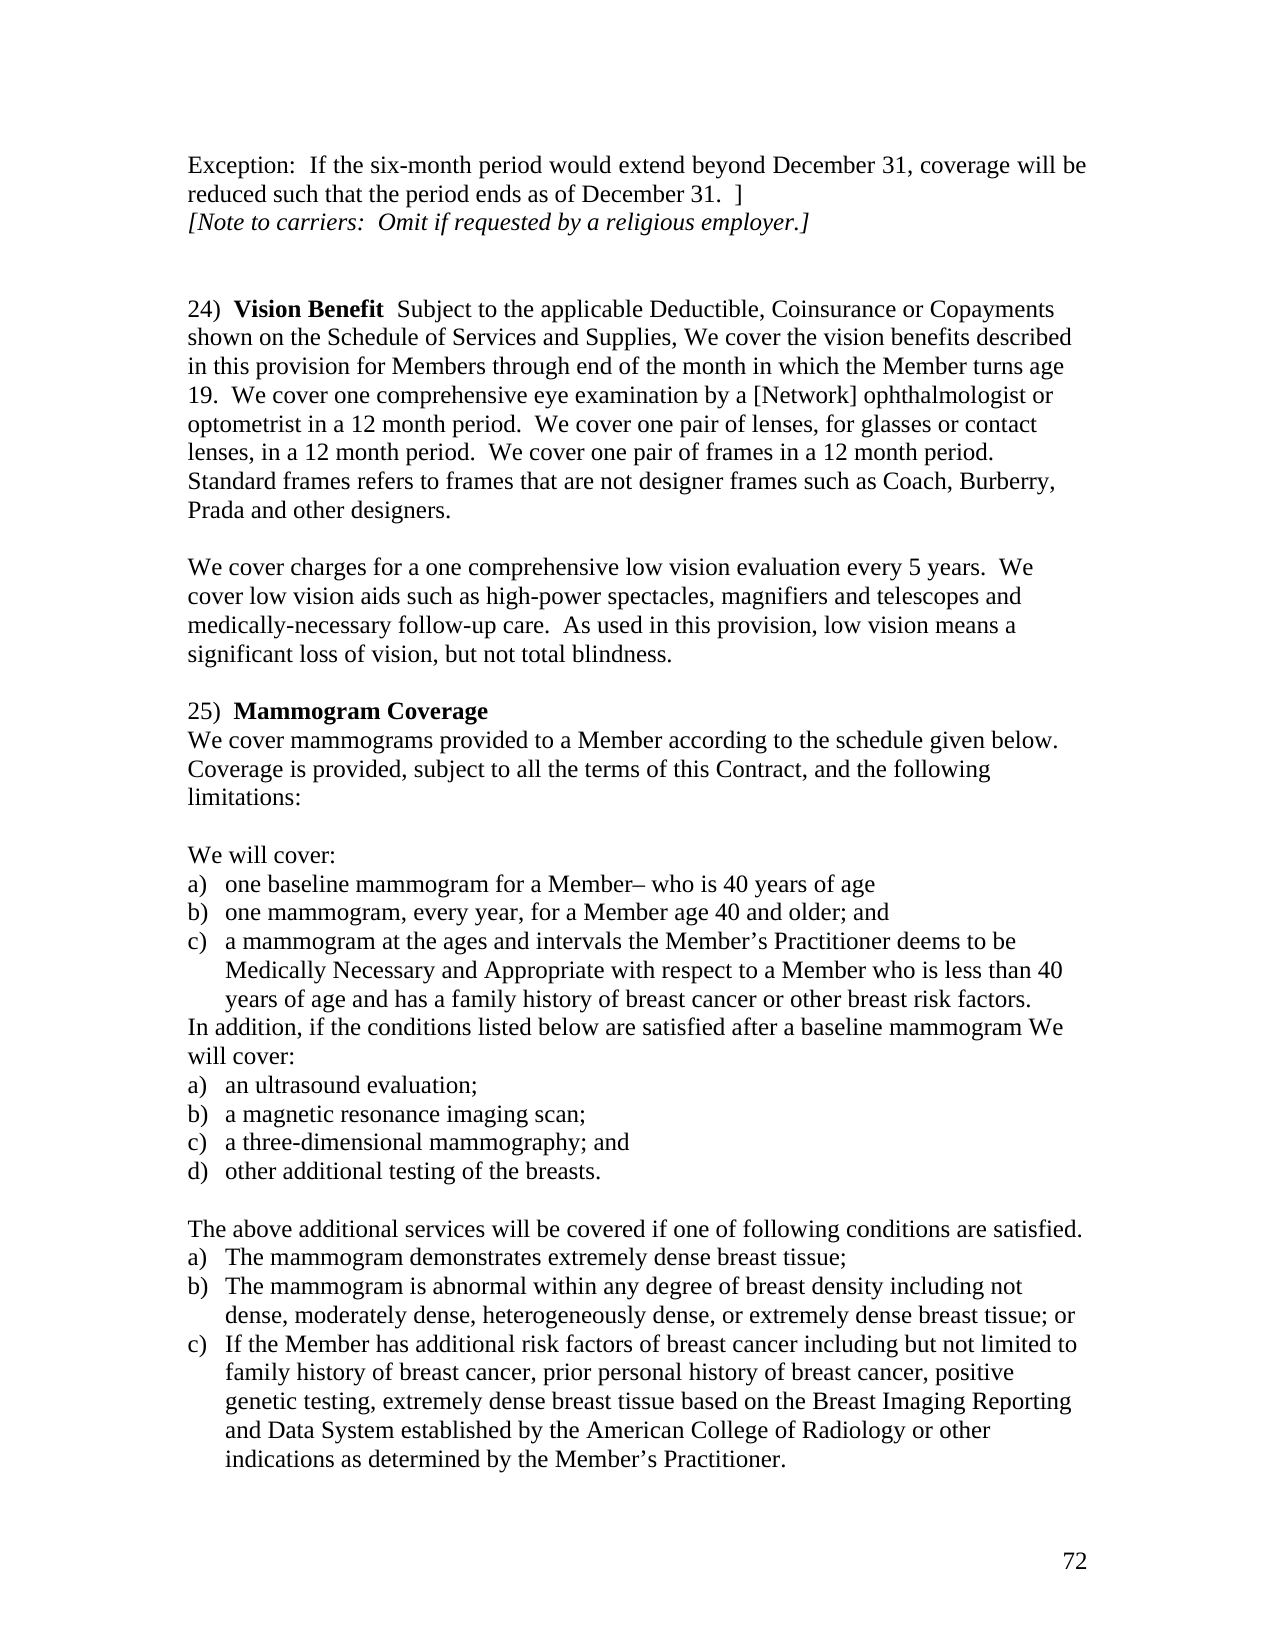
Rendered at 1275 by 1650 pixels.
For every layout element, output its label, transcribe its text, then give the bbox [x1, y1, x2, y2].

list a magnetic resonance imaging scan; [187, 1099, 1087, 1127]
text We will cover: [187, 840, 1087, 869]
list one baseline mammogram for a Member– who is 40 years of age [187, 869, 1087, 897]
list The mammogram is abnormal within any degree of breast density including not dense, moderately dense, heterogeneously dense, or extremely dense breast tissue; or [187, 1271, 1087, 1329]
list one mammogram, every year, for a Member age 40 and older; and [187, 897, 1087, 926]
text We cover mammograms provided to a Member according to the schedule given below. Coverage is provided, subject to all the terms of this Contract, and the following limitations: [187, 725, 1087, 811]
text In addition, if the conditions listed below are satisfied after a baseline mammogram We will cover: [187, 1012, 1087, 1070]
list an ultrasound evaluation; [187, 1070, 1087, 1099]
list If the Member has additional risk factors of breast cancer including but not limited to family history of breast cancer, prior personal history of breast cancer, positive genetic testing, extremely dense breast tissue based on the Breast Imaging Reporting and Data System established by the American College of Radiology or other indications as determined by the Member’s Practitioner. [187, 1329, 1087, 1472]
text 25) Mammogram Coverage [187, 696, 1087, 725]
text We cover charges for a one comprehensive low vision evaluation every 5 years. We cover low vision aids such as high-power spectacles, magnifiers and telescopes and medically-necessary follow-up care. As used in this provision, low vision means a significant loss of vision, but not total blindness. [187, 552, 1087, 667]
list a mammogram at the ages and intervals the Member’s Practitioner deems to be Medically Necessary and Appropriate with respect to a Member who is less than 40 years of age and has a family history of breast cancer or other breast risk factors. [187, 926, 1087, 1012]
text The above additional services will be covered if one of following conditions are satisfied. [187, 1214, 1087, 1242]
text 24) Vision Benefit Subject to the applicable Deductible, Coinsurance or Copayments shown on the Schedule of Services and Supplies, We cover the vision benefits described in this provision for Members through end of the month in which the Member turns age 19. We cover one comprehensive eye examination by a [Network] ophthalmologist or optometrist in a 12 month period. We cover one pair of lenses, for glasses or contact lenses, in a 12 month period. We cover one pair of frames in a 12 month period. Standard frames refers to frames that are not designer frames such as Coach, Burberry, Prada and other designers. [187, 294, 1087, 524]
text Exception: If the six-month period would extend beyond December 31, coverage will be reduced such that the period ends as of December 31. ] [187, 150, 1087, 207]
text [Note to carriers: Omit if requested by a religious employer.] [187, 207, 1087, 236]
list a three-dimensional mammography; and [187, 1127, 1087, 1156]
list The mammogram demonstrates extremely dense breast tissue; [187, 1242, 1087, 1271]
list other additional testing of the breasts. [187, 1156, 1087, 1185]
